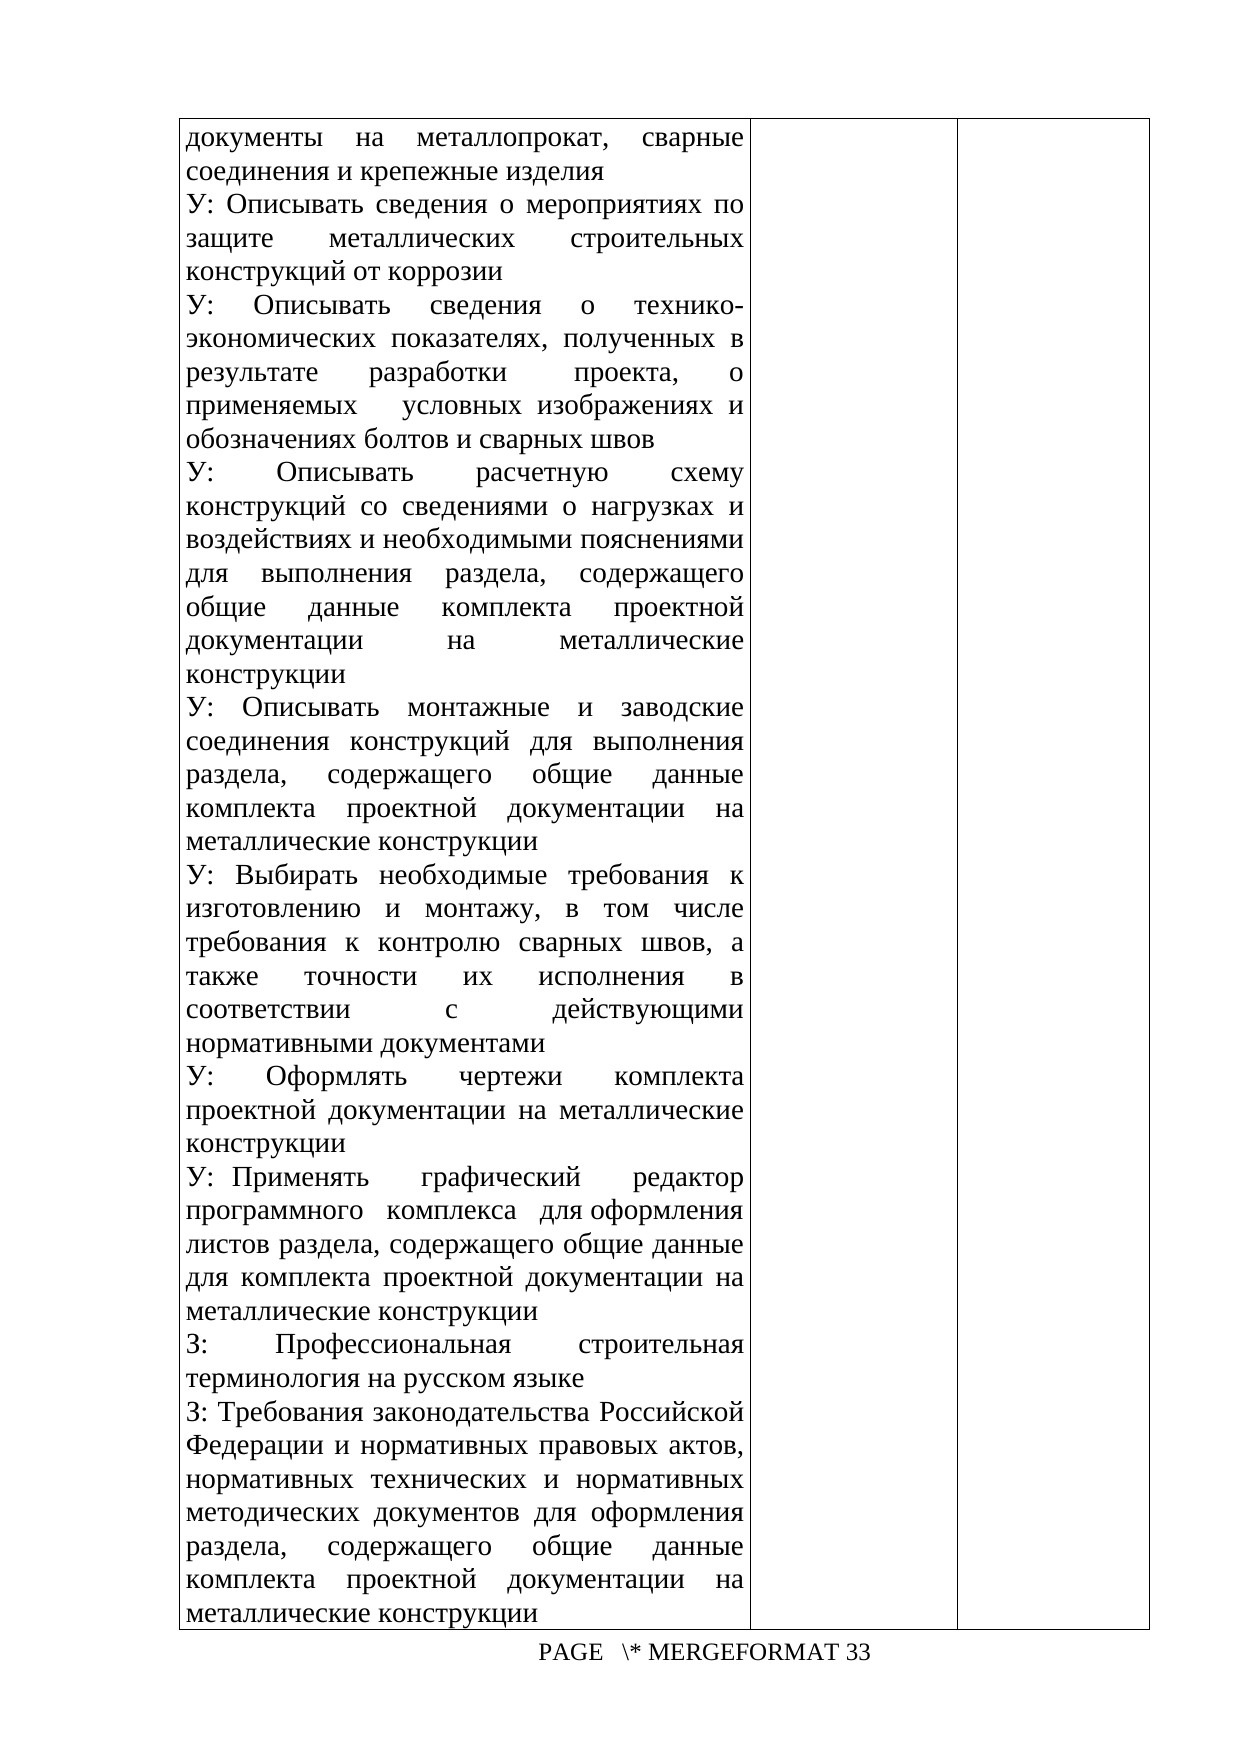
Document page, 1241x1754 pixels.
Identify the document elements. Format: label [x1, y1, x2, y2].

table_cell [751, 119, 957, 1628]
table_cell [180, 119, 750, 1628]
table_cell [958, 119, 1149, 1628]
